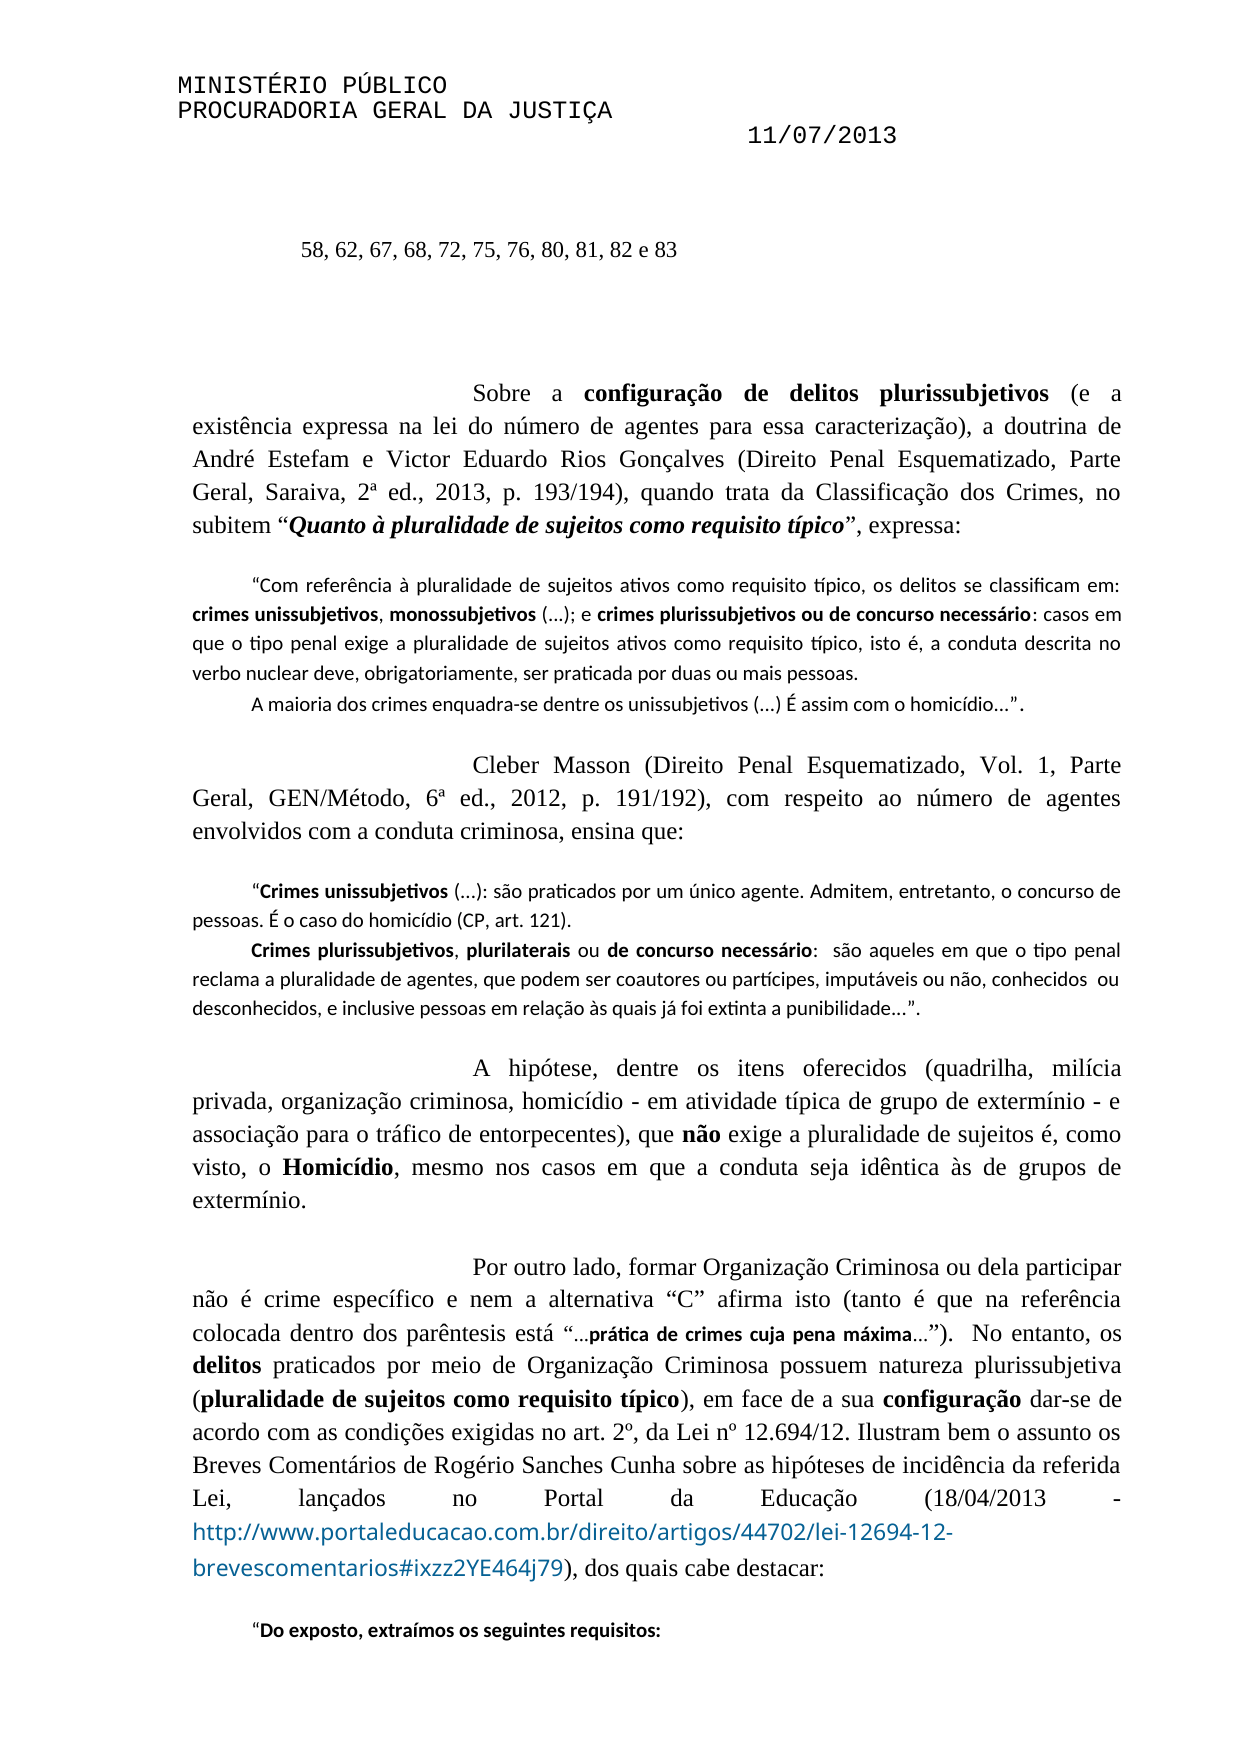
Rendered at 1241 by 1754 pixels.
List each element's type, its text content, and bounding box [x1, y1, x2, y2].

text A hipótese, dentre os itens oferecidos (quadrilha, milícia privada, organização criminosa, homicídio - em atividade típica de grupo de extermínio - e associação para o tráfico de entorpecentes), que não exige a pluralidade de sujeitos é, como visto, o Homicídio, mesmo nos casos em que a conduta seja idêntica às de grupos de extermínio. [192, 1053, 1122, 1214]
text Por outro lado, formar Organização Criminosa ou dela participar não é crime específico e nem a alternativa “C” afirma isto (tanto é que na referência colocada dentro dos parêntesis está “...prática de crimes cuja pena máxima...”). No entanto, os delitos praticados por meio de Organização Criminosa possuem natureza plurissubjetiva (pluralidade de sujeitos como requisito típico), em face de a sua configuração dar-se de acordo com as condições exigidas no art. 2º, da Lei nº 12.694/12. Ilustram bem o assunto os Breves Comentários de Rogério Sanches Cunha sobre as hipóteses de incidência da referida Lei, lançados no Portal da Educação (18/04/2013 - http://www.portaleducacao.com.br/direito/artigos/44702/lei-12694-12-brevescomentarios#ixzz2YE464j79), dos quais cabe destacar: [192, 1252, 1122, 1583]
text Cleber Masson (Direito Penal Esquematizado, Vol. 1, Parte Geral, GEN/Método, 6ª ed., 2012, p. 191/192), com respeito ao número de agentes envolvidos com a conduta criminosa, ensina que: [192, 750, 1122, 845]
text “Crimes unissubjetivos (...): são praticados por um único agente. Admitem, entretanto, o concurso de pessoas. É o caso do homicídio (CP, art. 121). [192, 878, 1122, 933]
text “Do exposto, extraímos os seguintes requisitos: [192, 1617, 1122, 1643]
text A maioria dos crimes enquadra-se dentre os unissubjetivos (...) É assim com o homicídio...”. [192, 689, 1122, 717]
text Sobre a configuração de delitos plurissubjetivos (e a existência expressa na lei do número de agentes para essa caracterização), a doutrina de André Estefam e Victor Eduardo Rios Gonçalves (Direito Penal Esquematizado, Parte Geral, Saraiva, 2ª ed., 2013, p. 193/194), quando trata da Classificação dos Crimes, no subitem “Quanto à pluralidade de sujeitos como requisito típico”, expressa: [192, 378, 1122, 539]
text Crimes plurissubjetivos, plurilaterais ou de concurso necessário: são aqueles em que o tipo penal reclama a pluralidade de agentes, que podem ser coautores ou partícipes, imputáveis ou não, conhecidos ou desconhecidos, e inclusive pessoas em relação às quais já foi extinta a punibilidade...”. [192, 937, 1122, 1021]
text “Com referência à pluralidade de sujeitos ativos como requisito típico, os delitos se classificam em: crimes unissubjetivos, monossubjetivos (...); e crimes plurissubjetivos ou de concurso necessário: casos em que o tipo penal exige a pluralidade de sujeitos ativos como requisito típico, isto é, a conduta descrita no verbo nuclear deve, obrigatoriamente, ser praticada por duas ou mais pessoas. [192, 572, 1122, 685]
text 58, 62, 67, 68, 72, 75, 76, 80, 81, 82 e 83 [192, 236, 1122, 263]
